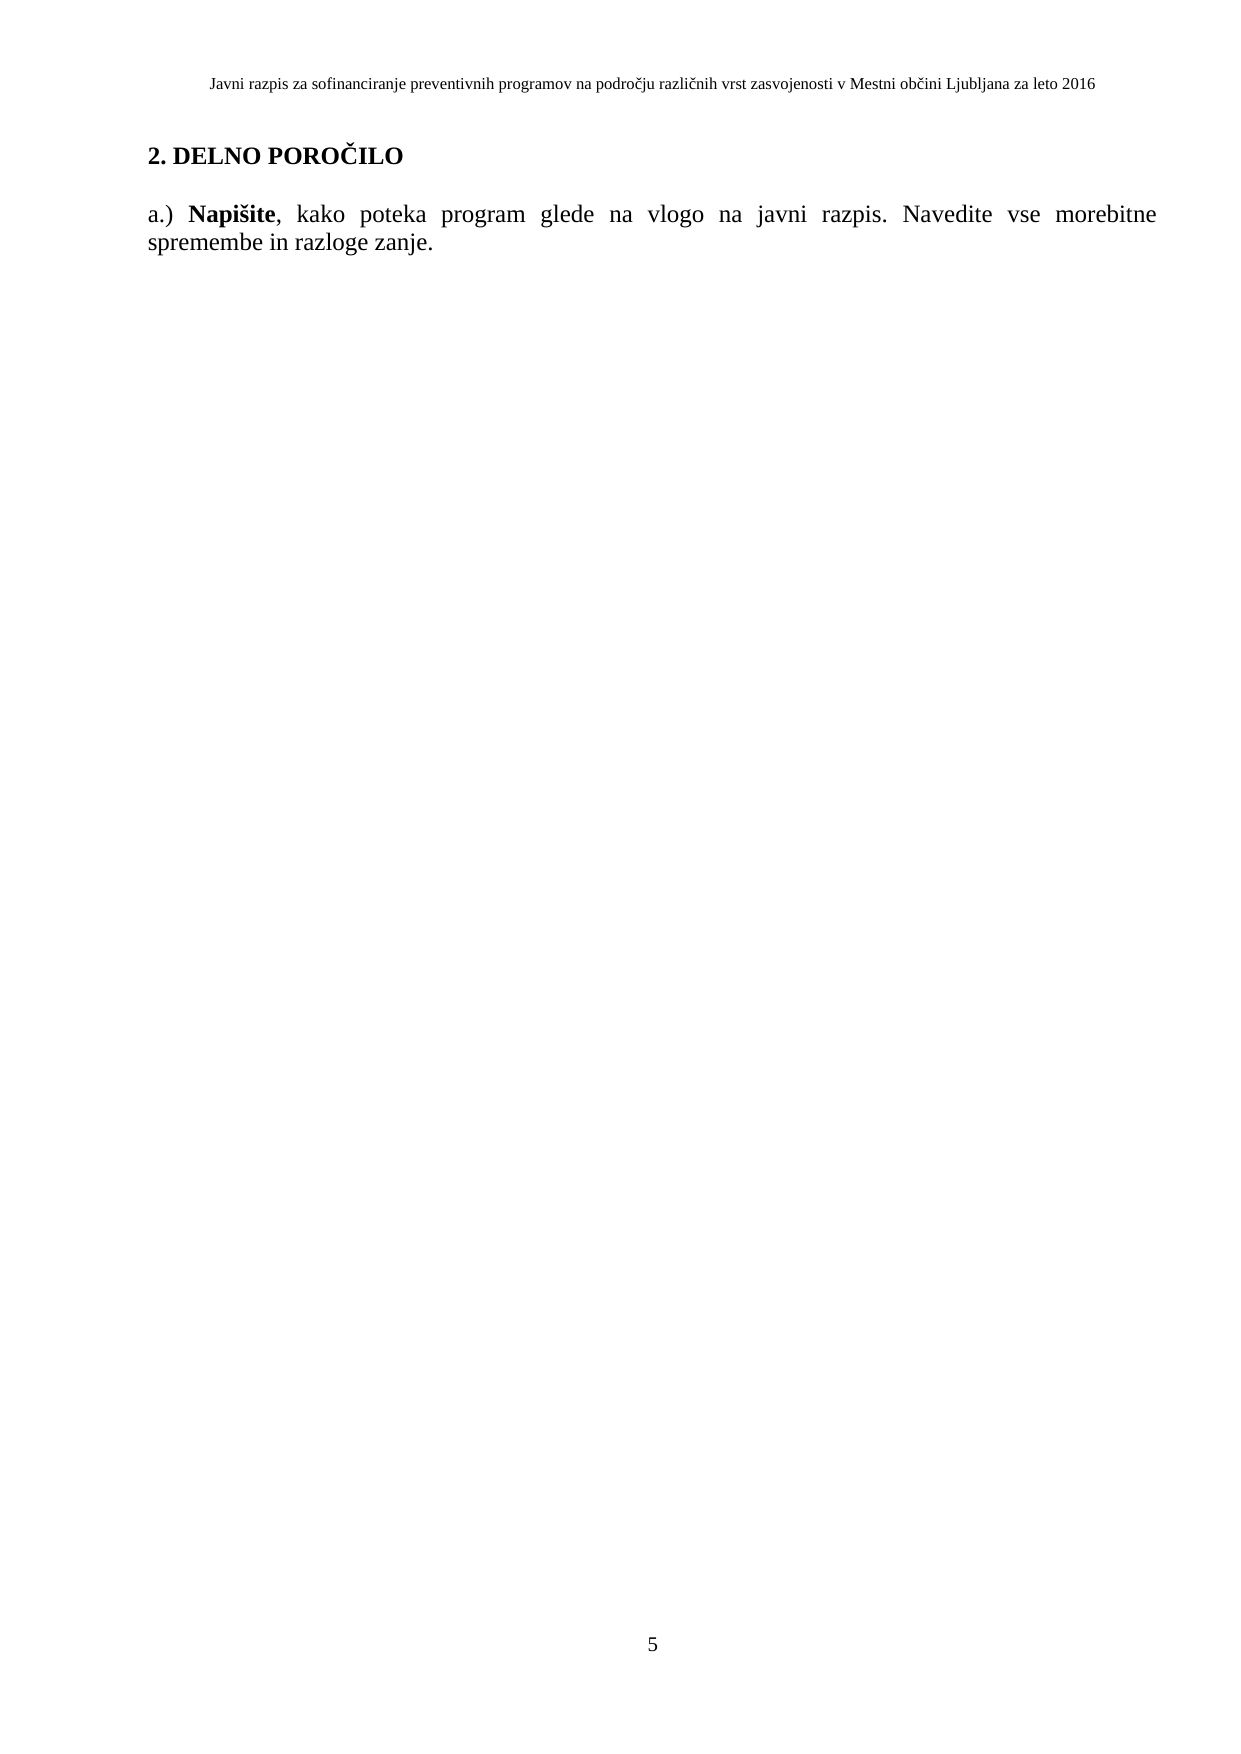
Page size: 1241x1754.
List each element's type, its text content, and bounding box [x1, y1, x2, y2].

text a.) Napišite, kako poteka program glede na vlogo na javni razpis. Navedite vse morebitne spremembe in razloge zanje. [148, 199, 1157, 256]
text 2. DELNO POROČILO [148, 141, 1157, 170]
